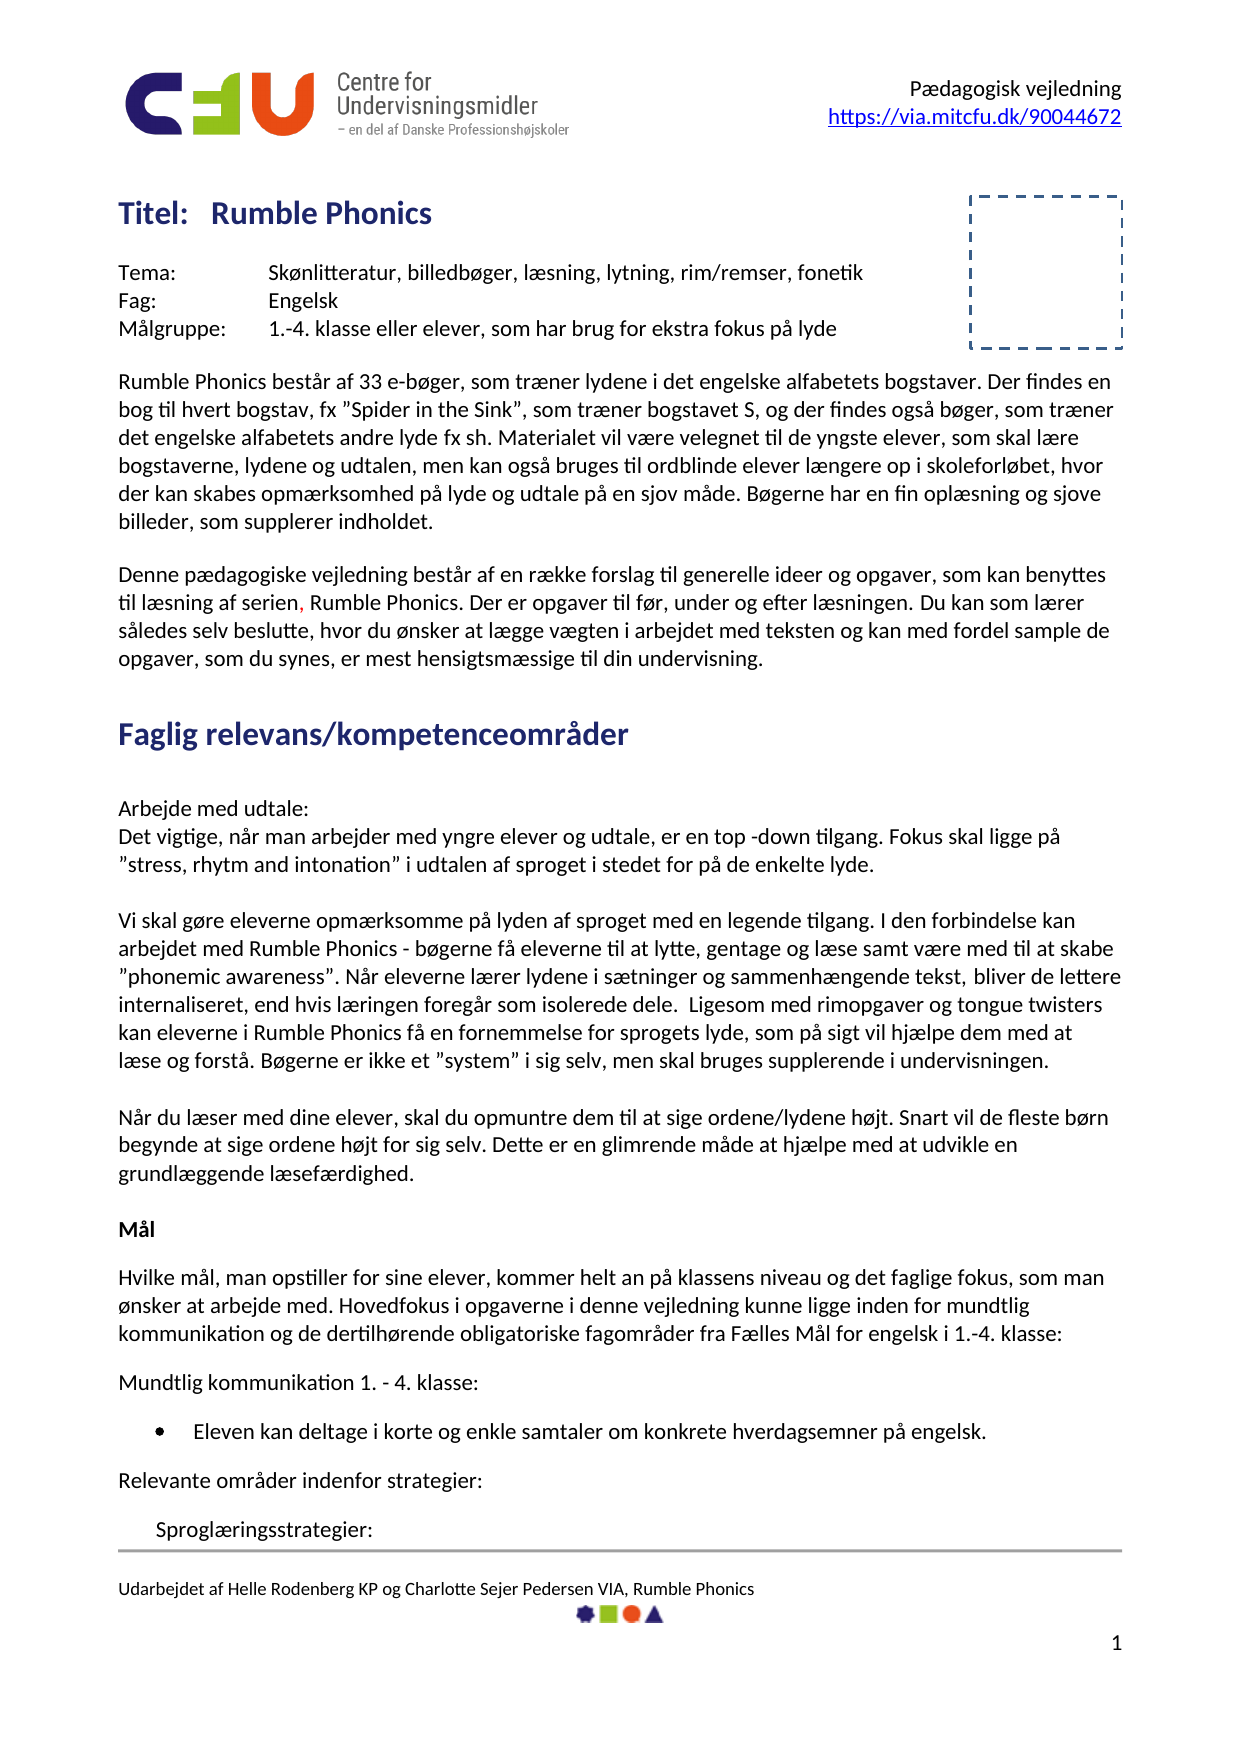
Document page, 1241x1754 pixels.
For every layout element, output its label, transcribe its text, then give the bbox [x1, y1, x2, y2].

text Det vigtige, når man arbejder med yngre elever og udtale, er en top -down tilgang. Fokus skal ligge på ”stress, rhytm and intonation” i udtalen af sproget i stedet for på de enkelte lyde. [118, 822, 1122, 878]
text Rumble Phonics består af 33 e-bøger, som træner lydene i det engelske alfabetets bogstaver. Der findes en bog til hvert bogstav, fx ”Spider in the Sink”, som træner bogstavet S, og der findes også bøger, som træner det engelske alfabetets andre lyde fx sh. Materialet vil være velegnet til de yngste elever, som skal lære bogstaverne, lydene og udtalen, men kan også bruges til ordblinde elever længere op i skoleforløbet, hvor der kan skabes opmærksomhed på lyde og udtale på en sjov måde. Bøgerne har en fin oplæsning og sjove billeder, som supplerer indholdet. [118, 367, 1122, 535]
picture [576, 1605, 664, 1623]
text Sproglæringsstrategier: [156, 1515, 1122, 1543]
picture [124, 69, 570, 139]
text Når du læser med dine elever, skal du opmuntre dem til at sige ordene/lydene højt. Snart vil de fleste børn begynde at sige ordene højt for sig selv. Dette er en glimrende måde at hjælpe med at udvikle en grundlæggende læsefærdighed. [118, 1103, 1122, 1187]
text Faglig relevans/kompetenceområder [118, 672, 1122, 754]
text Mundtlig kommunikation 1. - 4. klasse: [118, 1368, 1122, 1396]
text Relevante områder indenfor strategier: [118, 1466, 1122, 1494]
text Denne pædagogiske vejledning består af en række forslag til generelle ideer og opgaver, som kan benyttes til læsning af serien, Rumble Phonics. Der er opgaver til før, under og efter læsningen. Du kan som lærer således selv beslutte, hvor du ønsker at lægge vægten i arbejdet med teksten og kan med fordel sample de opgaver, som du synes, er mest hensigtsmæssige til din undervisning. [118, 560, 1122, 672]
text Hvilke mål, man opstiller for sine elever, kommer helt an på klassens niveau og det faglige fokus, som man ønsker at arbejde med. Hovedfokus i opgaverne i denne vejledning kunne ligge inden for mundtlig kommunikation og de dertilhørende obligatoriske fagområder fra Fælles Mål for engelsk i 1.-4. klasse: [118, 1263, 1122, 1348]
text Tema: Skønlitteratur, billedbøger, læsning, lytning, rim/remser, fonetik Fag: Engelsk Målgruppe: 1.-4. klasse eller elever, som har brug for ekstra fokus på lyde [118, 258, 1122, 342]
text Mål [118, 1215, 1122, 1243]
list Eleven kan deltage i korte og enkle samtaler om konkrete hverdagsemner på engelsk. [156, 1417, 1122, 1445]
text Vi skal gøre eleverne opmærksomme på lyden af sproget med en legende tilgang. I den forbindelse kan arbejdet med Rumble Phonics - bøgerne få eleverne til at lytte, gentage og læse samt være med til at skabe ”phonemic awareness”. Når eleverne lærer lydene i sætninger og sammenhængende tekst, bliver de lettere internaliseret, end hvis læringen foregår som isolerede dele. Ligesom med rimopgaver og tongue twisters kan eleverne i Rumble Phonics få en fornemmelse for sprogets lyde, som på sigt vil hjælpe dem med at læse og forstå. Bøgerne er ikke et ”system” i sig selv, men skal bruges supplerende i undervisningen. [118, 906, 1122, 1074]
text Titel: Rumble Phonics [118, 192, 1122, 233]
text Arbejde med udtale: [118, 794, 1122, 822]
